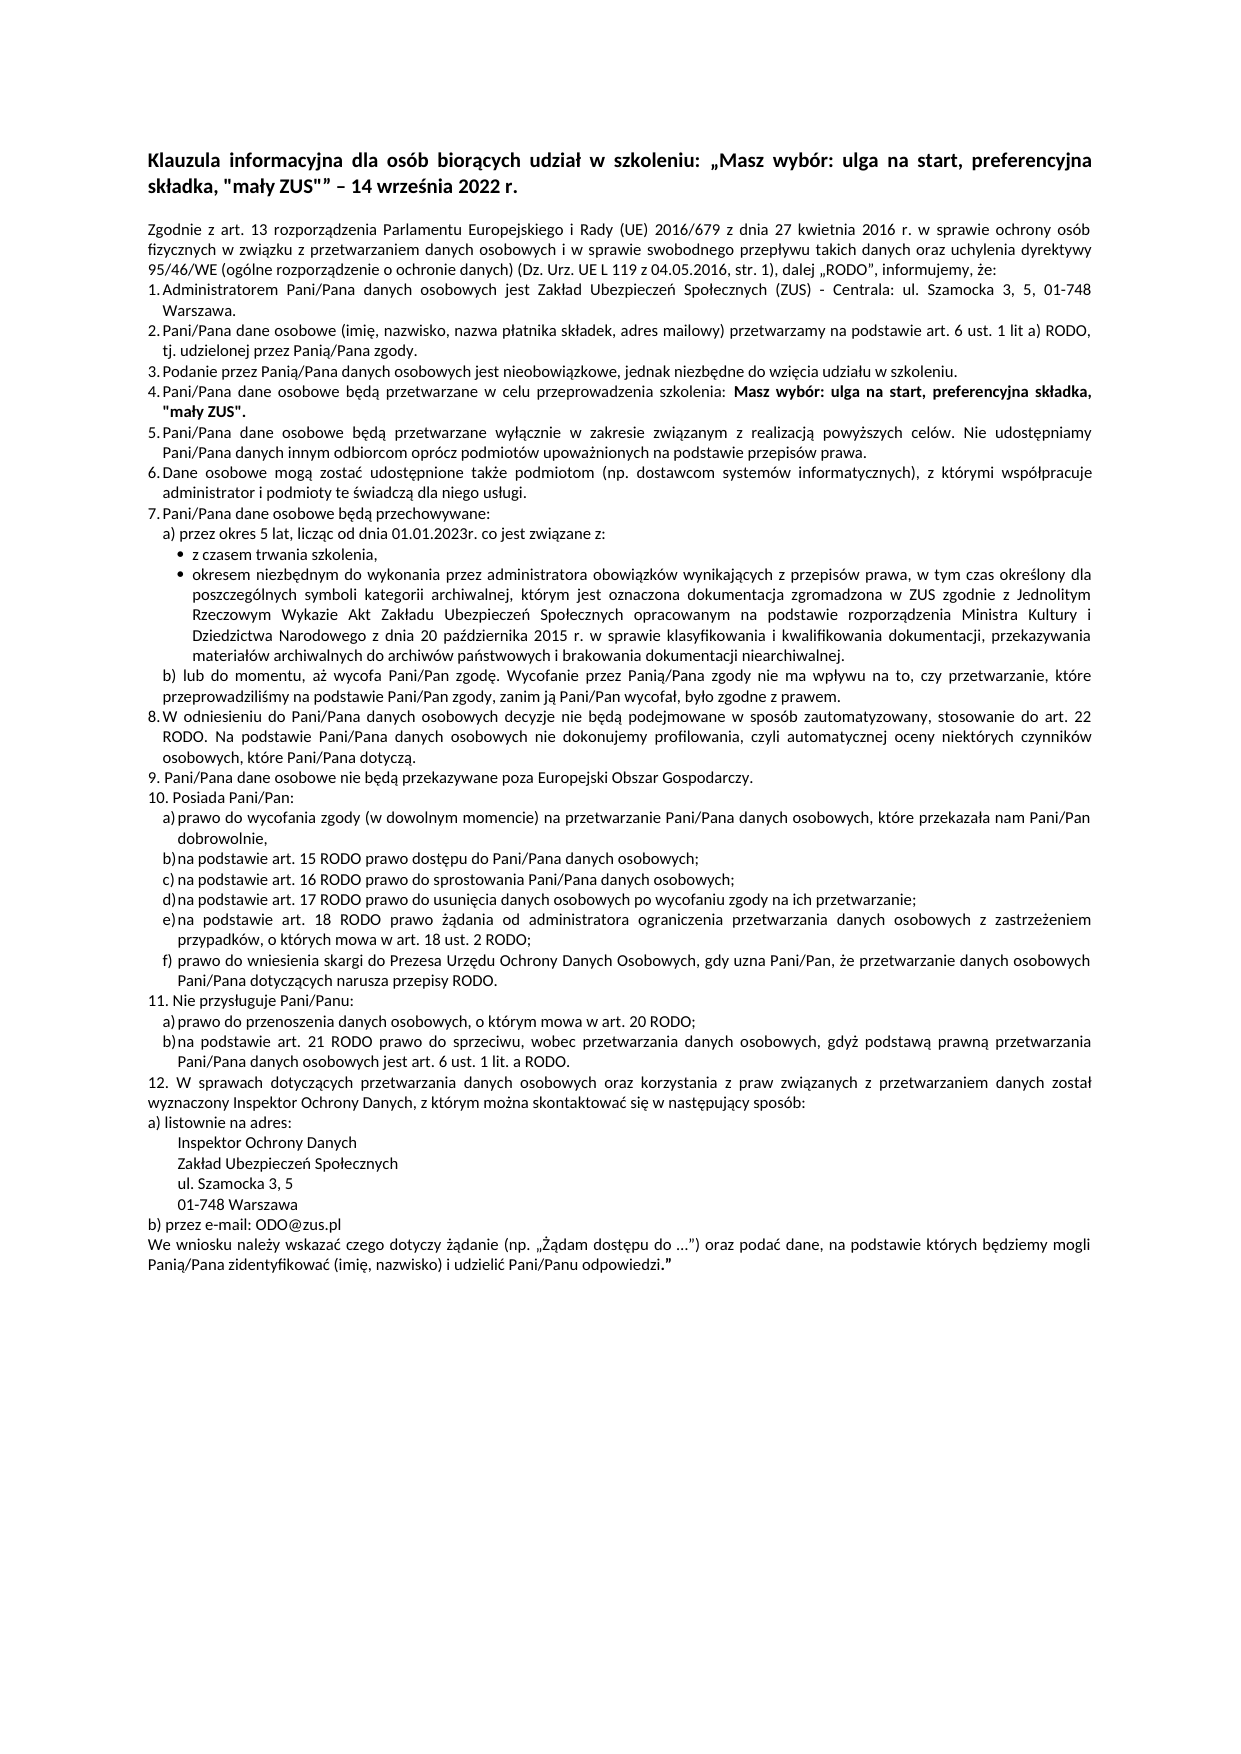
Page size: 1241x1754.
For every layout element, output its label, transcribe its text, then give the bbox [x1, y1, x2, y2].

text 10. Posiada Pani/Pan: [148, 787, 1093, 808]
text 2. Pani/Pana dane osobowe (imię, nazwisko, nazwa płatnika składek, adres mailowy) przetwarzamy na podstawie art. 6 ust. 1 lit a) RODO, tj. udzielonej przez Panią/Pana zgody. [148, 320, 1093, 361]
text Klauzula informacyjna dla osób biorących udział w szkoleniu: „Masz wybór: ulga na start, preferencyjna składka, "mały ZUS"” – 14 września 2022 r. [148, 148, 1093, 198]
text f) prawo do wniesienia skargi do Prezesa Urzędu Ochrony Danych Osobowych, gdy uzna Pani/Pan, że przetwarzanie danych osobowych Pani/Pana dotyczących narusza przepisy RODO. [162, 950, 1093, 991]
text Zakład Ubezpieczeń Społecznych [177, 1153, 1093, 1173]
text a) prawo do wycofania zgody (w dowolnym momencie) na przetwarzanie Pani/Pana danych osobowych, które przekazała nam Pani/Pan dobrowolnie, [162, 808, 1093, 848]
text  okresem niezbędnym do wykonania przez administratora obowiązków wynikających z przepisów prawa, w tym czas określony dla poszczególnych symboli kategorii archiwalnej, którym jest oznaczona dokumentacja zgromadzona w ZUS zgodnie z Jednolitym Rzeczowym Wykazie Akt Zakładu Ubezpieczeń Społecznych opracowanym na podstawie rozporządzenia Ministra Kultury i Dziedzictwa Narodowego z dnia 20 października 2015 r. w sprawie klasyfikowania i kwalifikowania dokumentacji, przekazywania materiałów archiwalnych do archiwów państwowych i brakowania dokumentacji niearchiwalnej. [177, 564, 1093, 666]
text 4. Pani/Pana dane osobowe będą przetwarzane w celu przeprowadzenia szkolenia: Masz wybór: ulga na start, preferencyjna składka, "mały ZUS". [148, 381, 1093, 422]
text 9. Pani/Pana dane osobowe nie będą przekazywane poza Europejski Obszar Gospodarczy. [148, 767, 1093, 787]
text e) na podstawie art. 18 RODO prawo żądania od administratora ograniczenia przetwarzania danych osobowych z zastrzeżeniem przypadków, o których mowa w art. 18 ust. 2 RODO; [162, 909, 1093, 950]
text a) prawo do przenoszenia danych osobowych, o którym mowa w art. 20 RODO; [162, 1011, 1093, 1031]
text d) na podstawie art. 17 RODO prawo do usunięcia danych osobowych po wycofaniu zgody na ich przetwarzanie; [162, 889, 1093, 909]
text 6. Dane osobowe mogą zostać udostępnione także podmiotom (np. dostawcom systemów informatycznych), z którymi współpracuje administrator i podmioty te świadczą dla niego usługi. [148, 462, 1093, 503]
text 7. Pani/Pana dane osobowe będą przechowywane: [148, 503, 1093, 523]
text b) przez e-mail: ODO@zus.pl [148, 1214, 1093, 1234]
text a) przez okres 5 lat, licząc od dnia 01.01.2023r. co jest związane z: [162, 523, 1093, 544]
text Zgodnie z art. 13 rozporządzenia Parlamentu Europejskiego i Rady (UE) 2016/679 z dnia 27 kwietnia 2016 r. w sprawie ochrony osób fizycznych w związku z przetwarzaniem danych osobowych i w sprawie swobodnego przepływu takich danych oraz uchylenia dyrektywy 95/46/WE (ogólne rozporządzenie o ochronie danych) (Dz. Urz. UE L 119 z 04.05.2016, str. 1), dalej „RODO”, informujemy, że: [148, 219, 1093, 280]
text a) listownie na adres: [148, 1112, 1093, 1133]
text c) na podstawie art. 16 RODO prawo do sprostowania Pani/Pana danych osobowych; [162, 869, 1093, 889]
text b) lub do momentu, aż wycofa Pani/Pan zgodę. Wycofanie przez Panią/Pana zgody nie ma wpływu na to, czy przetwarzanie, które przeprowadziliśmy na podstawie Pani/Pan zgody, zanim ją Pani/Pan wycofał, było zgodne z prawem. [162, 666, 1093, 706]
text  z czasem trwania szkolenia, [177, 544, 1093, 564]
text Inspektor Ochrony Danych [177, 1133, 1093, 1153]
text b) na podstawie art. 15 RODO prawo dostępu do Pani/Pana danych osobowych; [162, 848, 1093, 869]
text 3. Podanie przez Panią/Pana danych osobowych jest nieobowiązkowe, jednak niezbędne do wzięcia udziału w szkoleniu. [148, 361, 1093, 381]
text 5. Pani/Pana dane osobowe będą przetwarzane wyłącznie w zakresie związanym z realizacją powyższych celów. Nie udostępniamy Pani/Pana danych innym odbiorcom oprócz podmiotów upoważnionych na podstawie przepisów prawa. [148, 422, 1093, 462]
text b) na podstawie art. 21 RODO prawo do sprzeciwu, wobec przetwarzania danych osobowych, gdyż podstawą prawną przetwarzania Pani/Pana danych osobowych jest art. 6 ust. 1 lit. a RODO. [162, 1031, 1093, 1072]
text 8. W odniesieniu do Pani/Pana danych osobowych decyzje nie będą podejmowane w sposób zautomatyzowany, stosowanie do art. 22 RODO. Na podstawie Pani/Pana danych osobowych nie dokonujemy profilowania, czyli automatycznej oceny niektórych czynników osobowych, które Pani/Pana dotyczą. [148, 706, 1093, 767]
text ul. Szamocka 3, 5 [177, 1173, 1093, 1194]
text 12. W sprawach dotyczących przetwarzania danych osobowych oraz korzystania z praw związanych z przetwarzaniem danych został wyznaczony Inspektor Ochrony Danych, z którym można skontaktować się w następujący sposób: [148, 1072, 1093, 1112]
text 11. Nie przysługuje Pani/Panu: [148, 991, 1093, 1011]
text 1. Administratorem Pani/Pana danych osobowych jest Zakład Ubezpieczeń Społecznych (ZUS) - Centrala: ul. Szamocka 3, 5, 01-748 Warszawa. [148, 280, 1093, 320]
text 01-748 Warszawa [177, 1194, 1093, 1214]
text We wniosku należy wskazać czego dotyczy żądanie (np. „Żądam dostępu do …”) oraz podać dane, na podstawie których będziemy mogli Panią/Pana zidentyfikować (imię, nazwisko) i udzielić Pani/Panu odpowiedzi.” [148, 1234, 1093, 1275]
